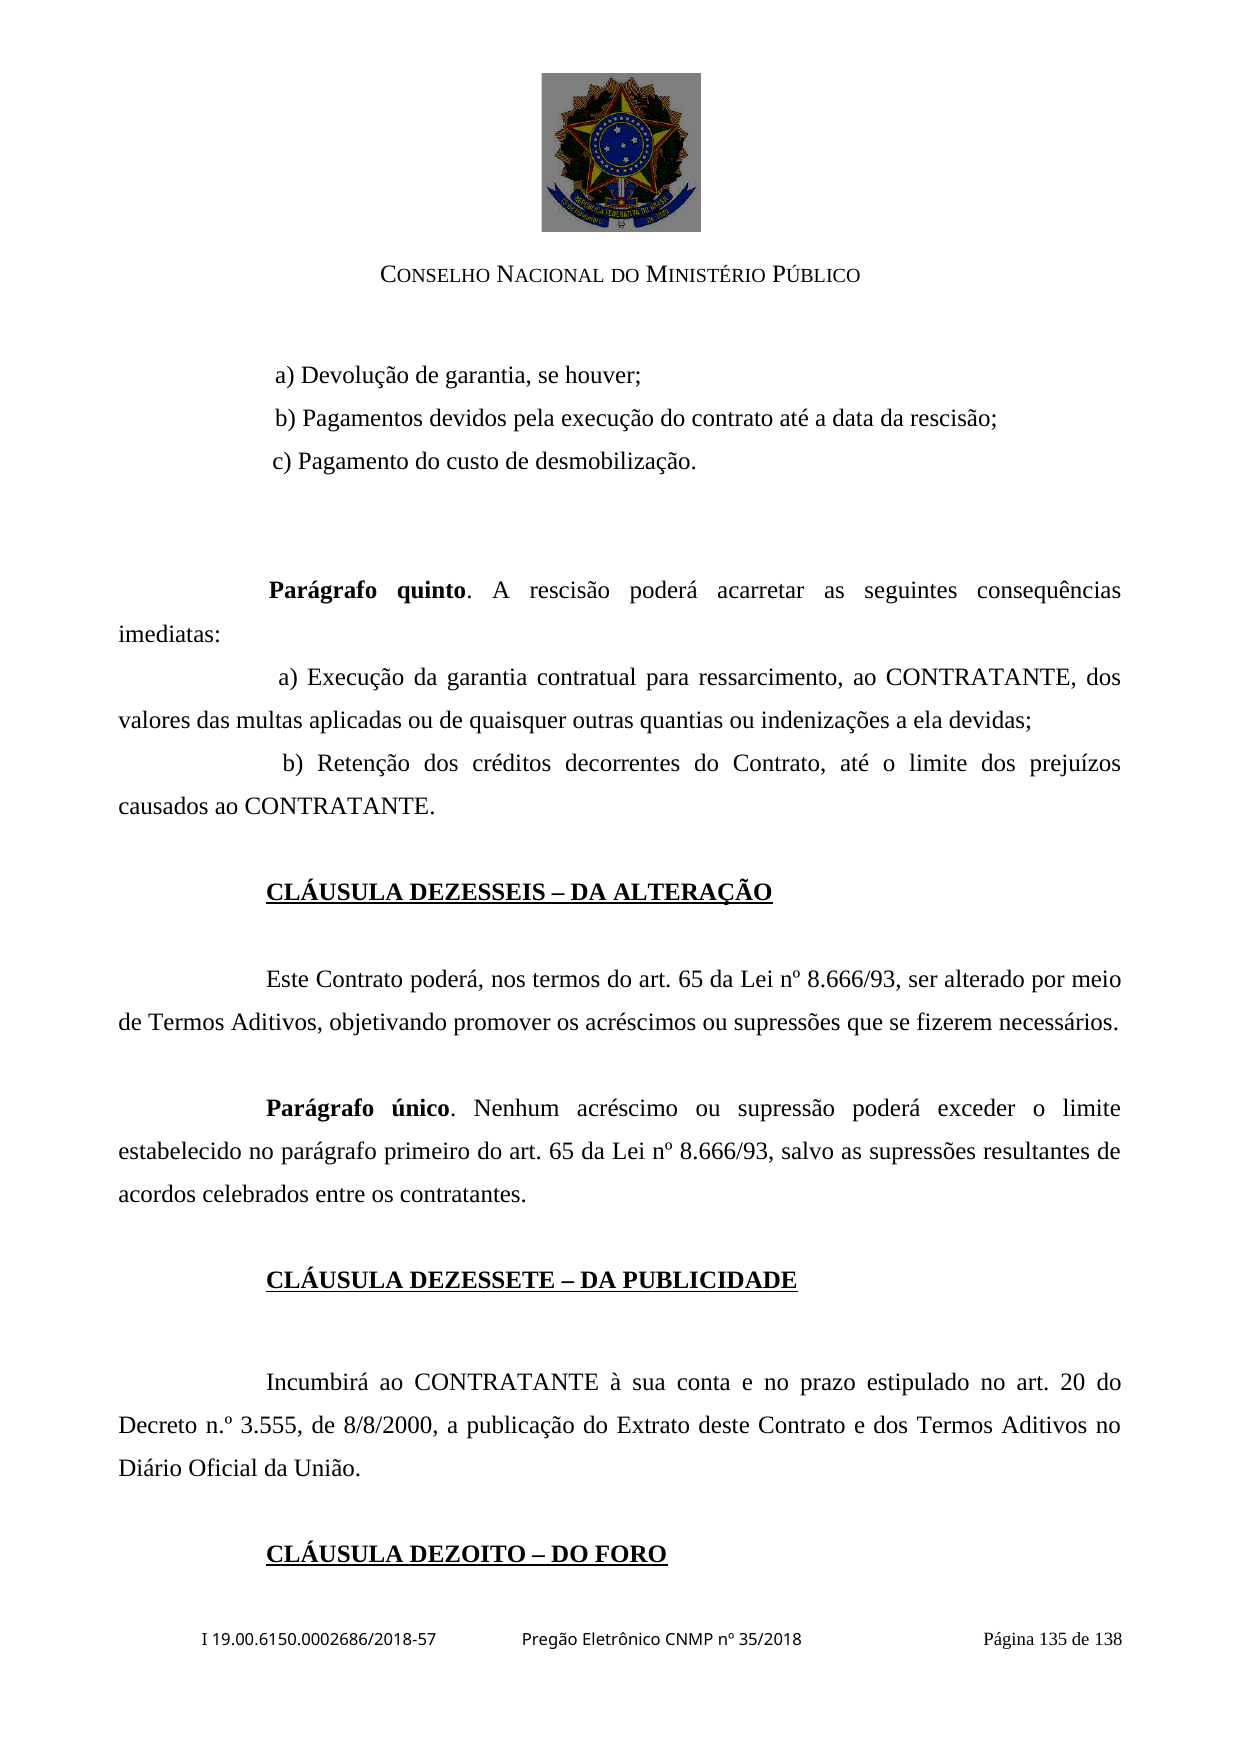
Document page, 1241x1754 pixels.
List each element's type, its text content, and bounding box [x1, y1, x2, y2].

text c) Pagamento do custo de desmobilização. [118, 446, 1122, 475]
text Este Contrato poderá, nos termos do art. 65 da Lei nº 8.666/93, ser alterado por meio de Termos Aditivos, objetivando promover os acréscimos ou supressões que se fizerem necessários. [118, 964, 1122, 1036]
text CLÁUSULA DEZESSEIS – DA ALTERAÇÃO [118, 877, 1122, 906]
text a) Execução da garantia contratual para ressarcimento, ao CONTRATANTE, dos valores das multas aplicadas ou de quaisquer outras quantias ou indenizações a ela devidas; [118, 662, 1122, 734]
text CLÁUSULA DEZOITO – DO FORO [118, 1539, 1122, 1568]
text b) Retenção dos créditos decorrentes do Contrato, até o limite dos prejuízos causados ao CONTRATANTE. [118, 748, 1122, 820]
text b) Pagamentos devidos pela execução do contrato até a data da rescisão; [118, 403, 1122, 432]
text Parágrafo único. Nenhum acréscimo ou supressão poderá exceder o limite estabelecido no parágrafo primeiro do art. 65 da Lei nº 8.666/93, salvo as supressões resultantes de acordos celebrados entre os contratantes. [118, 1093, 1122, 1208]
text CLÁUSULA DEZESSETE – DA PUBLICIDADE [118, 1266, 1122, 1294]
text Incumbirá ao CONTRATANTE à sua conta e no prazo estipulado no art. 20 do Decreto n.º 3.555, de 8/8/2000, a publicação do Extrato deste Contrato e dos Termos Aditivos no Diário Oficial da União. [118, 1367, 1122, 1482]
text a) Devolução de garantia, se houver; [118, 360, 1122, 389]
text Parágrafo quinto. A rescisão poderá acarretar as seguintes consequências imediatas: [118, 576, 1122, 647]
